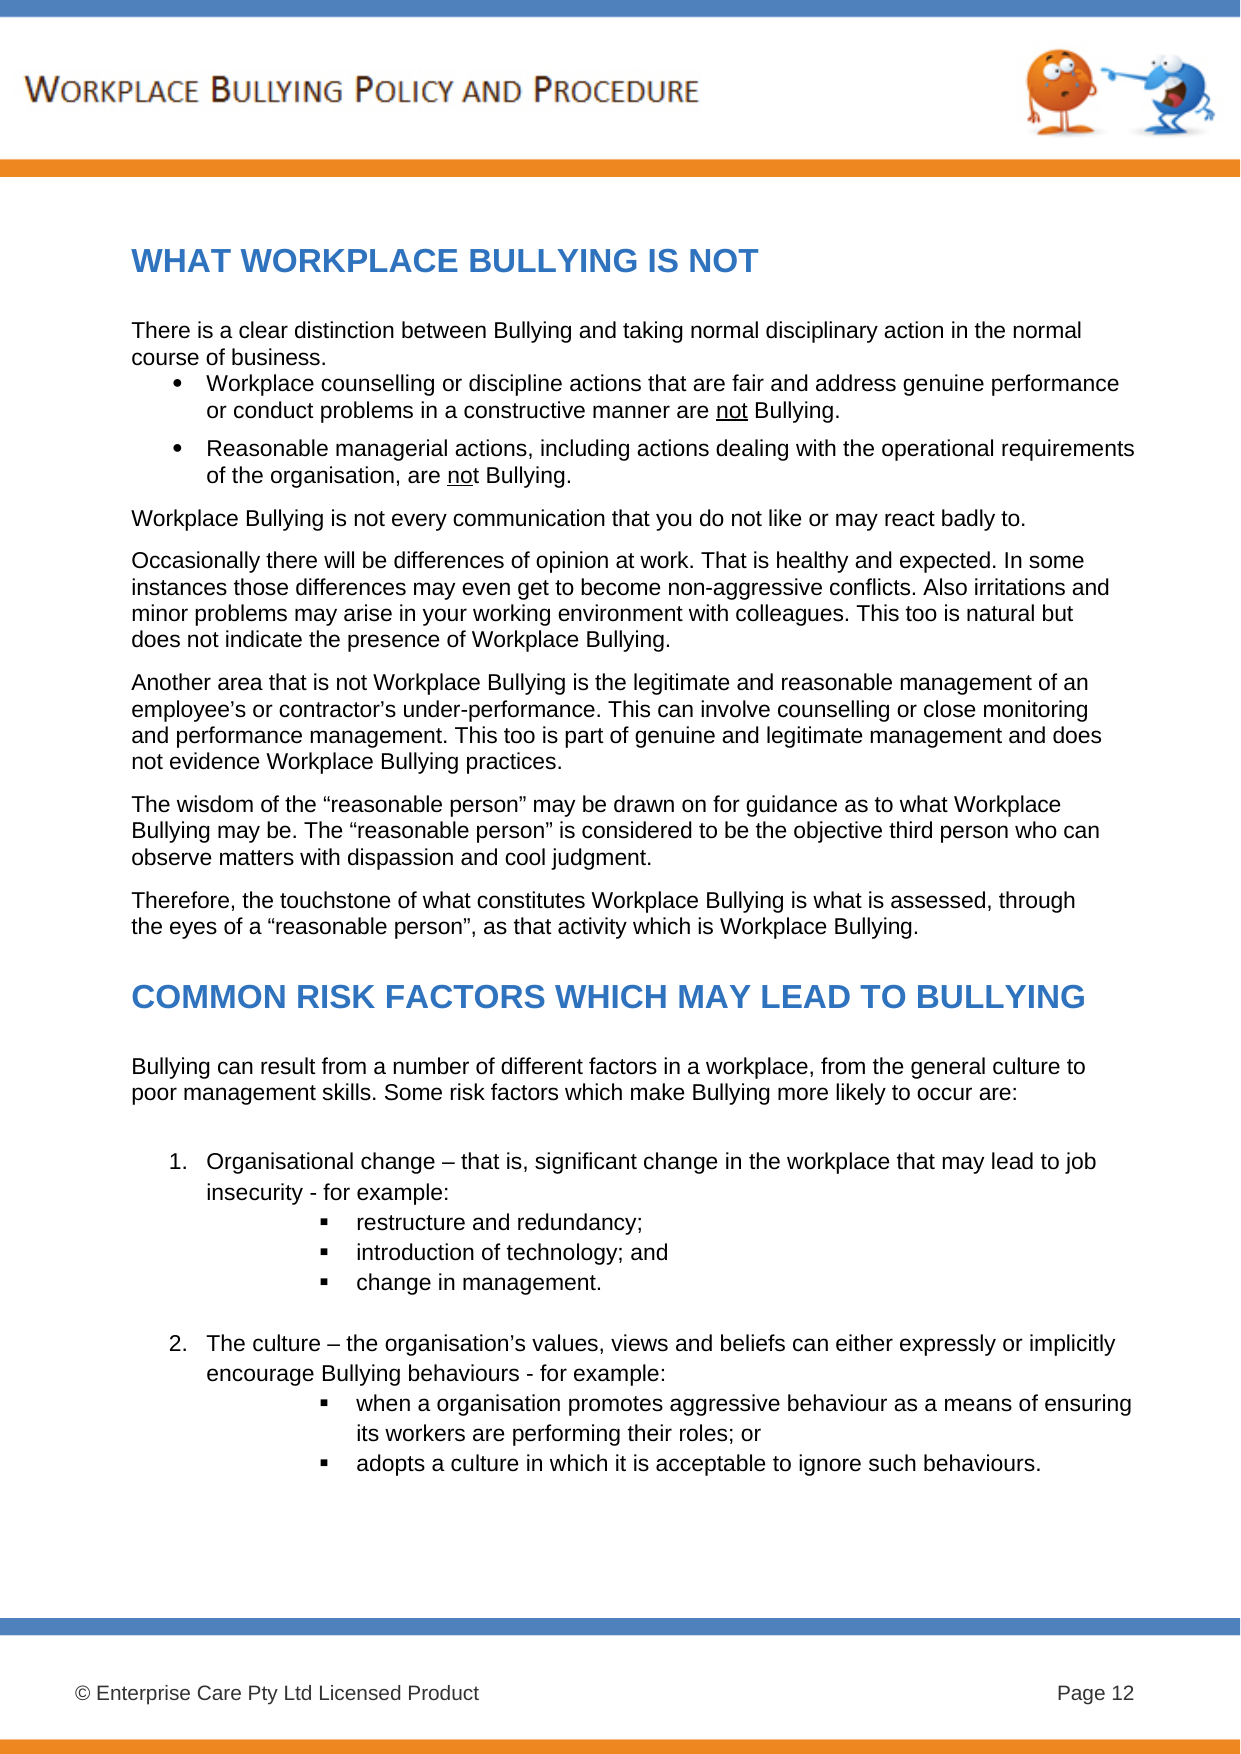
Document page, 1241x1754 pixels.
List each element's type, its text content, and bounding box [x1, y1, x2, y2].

subtitle Common risk factors which may lead to Bullying [131, 977, 1135, 1015]
list Workplace counselling or discipline actions that are fair and address genuine performance or conduct problems in a constructive manner are not Bullying. [173, 370, 1135, 423]
subtitle What Workplace Bullying is not [131, 242, 1135, 280]
text Another area that is not Workplace Bullying is the legitimate and reasonable management of an employee’s or contractor’s under-performance. This can involve counselling or close monitoring and performance management. This too is part of genuine and legitimate management and does not evidence Workplace Bullying practices. [131, 669, 1113, 775]
list introduction of technology; and [319, 1239, 1135, 1265]
text There is a clear distinction between Bullying and taking normal disciplinary action in the normal course of business. [131, 317, 1113, 370]
text Bullying can result from a number of different factors in a workplace, from the general culture to poor management skills. Some risk factors which make Bullying more likely to occur are: [131, 1053, 1113, 1106]
picture [0, 0, 1241, 177]
list Organisational change – that is, significant change in the workplace that may lead to job insecurity - for example: [169, 1148, 1135, 1205]
list change in management. [319, 1269, 1135, 1296]
list The culture – the organisation’s values, views and beliefs can either expressly or implicitly encourage Bullying behaviours - for example: [169, 1329, 1135, 1386]
text Occasionally there will be differences of opinion at work. That is healthy and expected. In some instances those differences may even get to become non-aggressive conflicts. Also irritations and minor problems may arise in your working environment with colleagues. This too is natural but does not indicate the presence of Workplace Bullying. [131, 547, 1113, 653]
picture [0, 1618, 1241, 1754]
list Reasonable managerial actions, including actions dealing with the operational requirements of the organisation, are not Bullying. [173, 435, 1135, 488]
list restructure and redundancy; [319, 1209, 1135, 1235]
list adopts a culture in which it is acceptable to ignore such behaviours. [319, 1450, 1135, 1477]
list when a organisation promotes aggressive behaviour as a means of ensuring its workers are performing their roles; or [319, 1390, 1135, 1447]
text Therefore, the touchstone of what constitutes Workplace Bullying is what is assessed, through the eyes of a “reasonable person”, as that activity which is Workplace Bullying. [131, 887, 1113, 939]
text The wisdom of the “reasonable person” may be drawn on for guidance as to what Workplace Bullying may be. The “reasonable person” is considered to be the objective third person who can observe matters with dispassion and cool judgment. [131, 791, 1113, 870]
text Workplace Bullying is not every communication that you do not like or may react badly to. [131, 504, 1113, 531]
